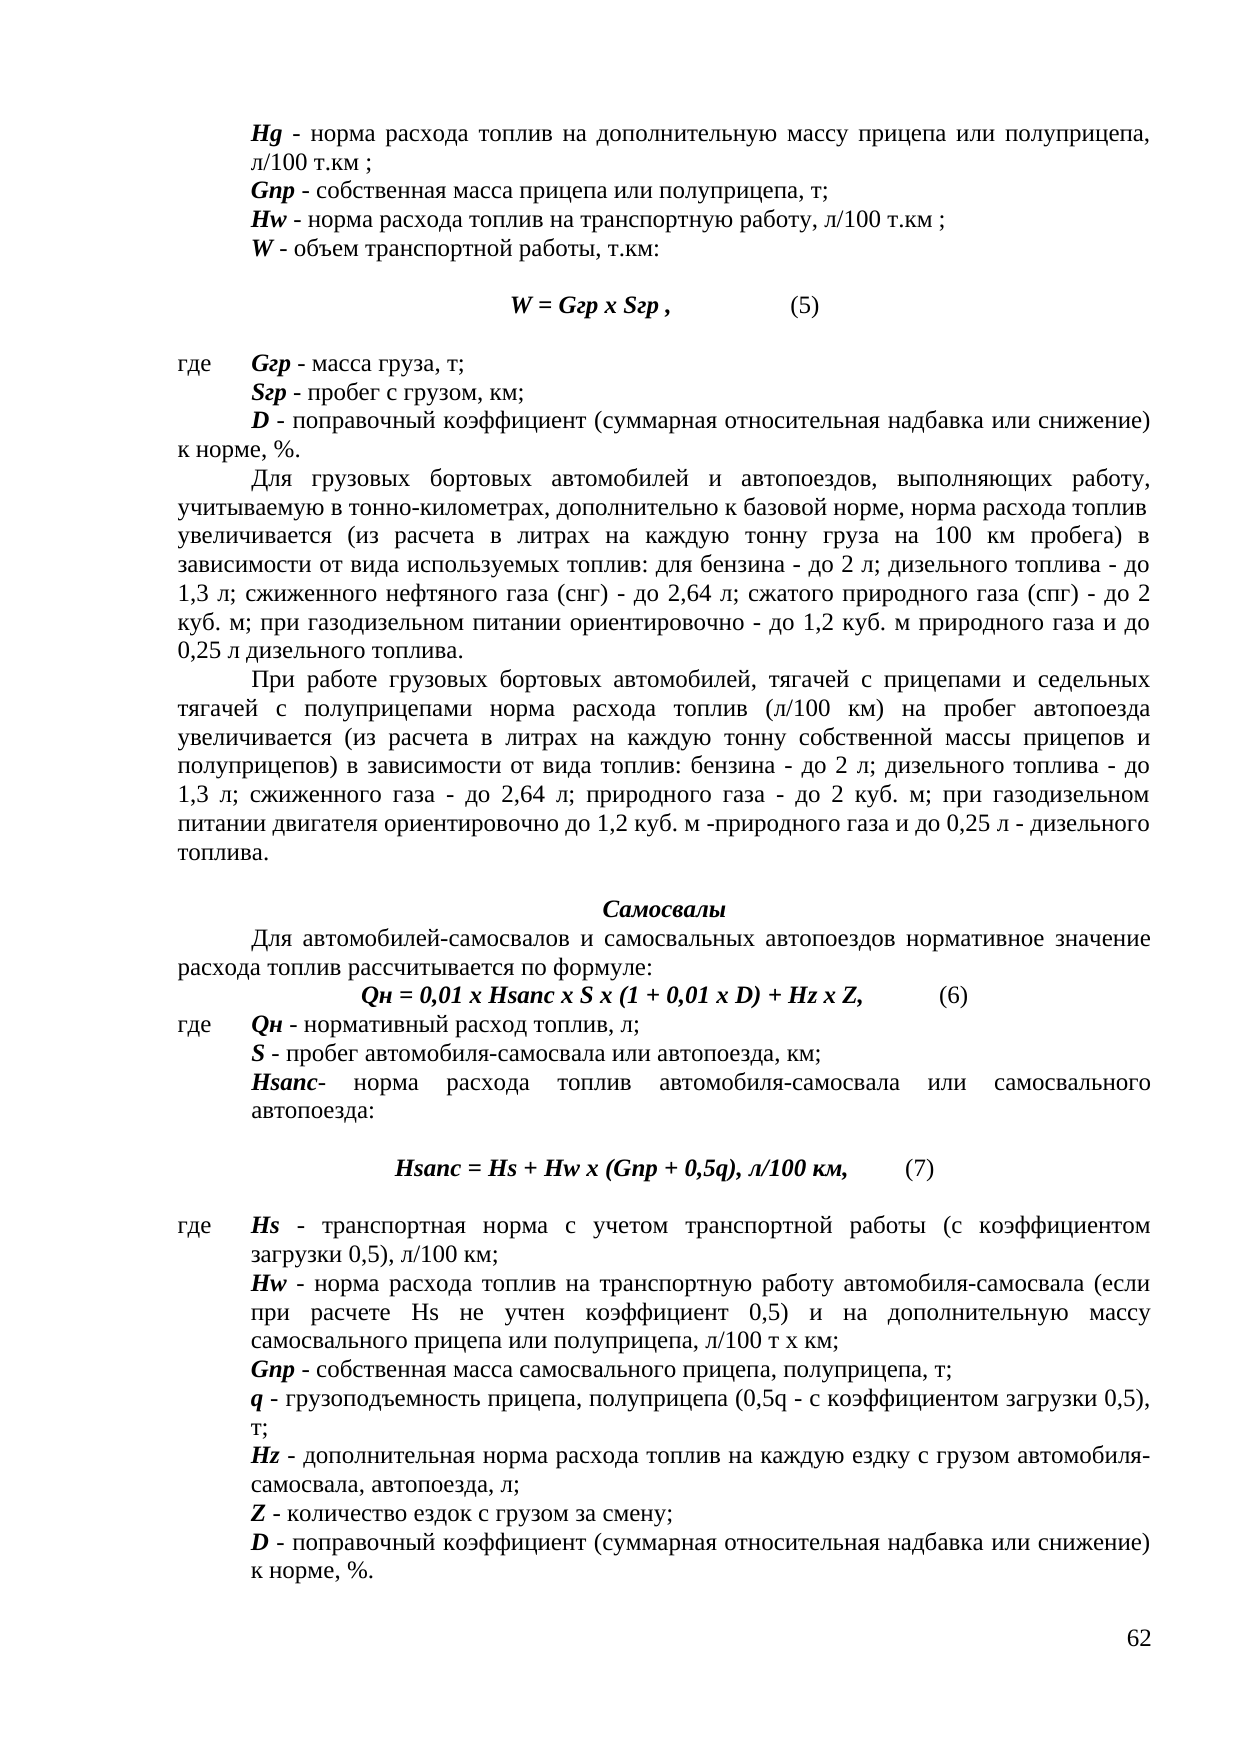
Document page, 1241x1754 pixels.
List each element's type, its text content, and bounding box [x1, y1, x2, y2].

text Hg - норма расхода топлив на дополнительную массу прицепа или полуприцепа, л/100 т.км ; [251, 118, 1152, 176]
text Для грузовых бортовых автомобилей и автопоездов, выполняющих работу, учитываемую в тонно-километрах, дополнительно к базовой норме, норма расхода топлив [177, 463, 1152, 521]
text При работе грузовых бортовых автомобилей, тягачей с прицепами и седельных тягачей с полуприцепами норма расхода топлив (л/100 км) на пробег автопоезда увеличивается (из расчета в литрах на каждую тонну собственной массы прицепов и полуприцепов) в зависимости от вида топлив: бензина - до ; дизельного топлива - до ; сжиженного газа - до ; природного газа - до ; при газодизельном питании двигателя ориентировочно до -природного газа и до - дизельного топлива. [177, 664, 1152, 866]
text Gпр - собственная масса самосвального прицепа, полуприцепа, т; [177, 1354, 1152, 1383]
text Sгр - пробег с грузом, км; [177, 377, 1152, 406]
text W = Gгр x Sгр , (5) [177, 291, 1152, 319]
text где Hs - транспортная норма с учетом транспортной работы (с коэффициентом загрузки 0,5), л/100 км; [177, 1211, 1152, 1268]
text где Qн - нормативный расход топлив, л; [177, 1009, 1152, 1038]
text q - грузоподъемность прицепа, полуприцепа (0,5q - с коэффициентом загрузки 0,5), т; [251, 1383, 1152, 1441]
text Hw - норма расхода топлив на транспортную работу, л/100 т.км ; [177, 204, 1152, 233]
text D - поправочный коэффициент (суммарная относительная надбавка или снижение) к норме, %. [177, 406, 1152, 463]
text D - поправочный коэффициент (суммарная относительная надбавка или снижение) к норме, %. [251, 1527, 1152, 1584]
text W - объем транспортной работы, т.км: [177, 233, 1152, 262]
text Z - количество ездок с грузом за смену; [177, 1498, 1152, 1527]
text Hz - дополнительная норма расхода топлив на каждую ездку с грузом автомобиля-самосвала, автопоезда, л; [251, 1441, 1152, 1498]
text увеличивается (из расчета в литрах на каждую тонну груза на пробега) в зависимости от вида используемых топлив: для бензина - до ; дизельного топлива - до ; сжиженного нефтяного газа (снг) - до ; сжатого природного газа (спг) - до ; при газодизельном питании ориентировочно - до природного газа и до дизельного топлива. [177, 521, 1152, 664]
text Самосвалы [177, 894, 1152, 923]
text S - пробег автомобиля-самосвала или автопоезда, км; [177, 1038, 1152, 1067]
text Hw - норма расхода топлив на транспортную работу автомобиля-самосвала (если при расчете Hs не учтен коэффициент 0,5) и на дополнительную массу самосвального прицепа или полуприцепа, л/100 т x км; [251, 1268, 1152, 1354]
text Qн = 0,01 x Hsanc x S x (1 + 0,01 x D) + Hz x Z, (6) [177, 981, 1152, 1009]
text где Gгр - масса груза, т; [177, 348, 1152, 377]
text Hsanc- норма расхода топлив автомобиля-самосвала или самосвального автопоезда: [251, 1067, 1152, 1124]
text Для автомобилей-самосвалов и самосвальных автопоездов нормативное значение расхода топлив рассчитывается по формуле: [177, 923, 1152, 981]
text Gпр - собственная масса прицепа или полуприцепа, т; [177, 176, 1152, 204]
text Hsanc = Hs + Hw x (Gпр + 0,5q), л/100 км, (7) [177, 1153, 1152, 1182]
